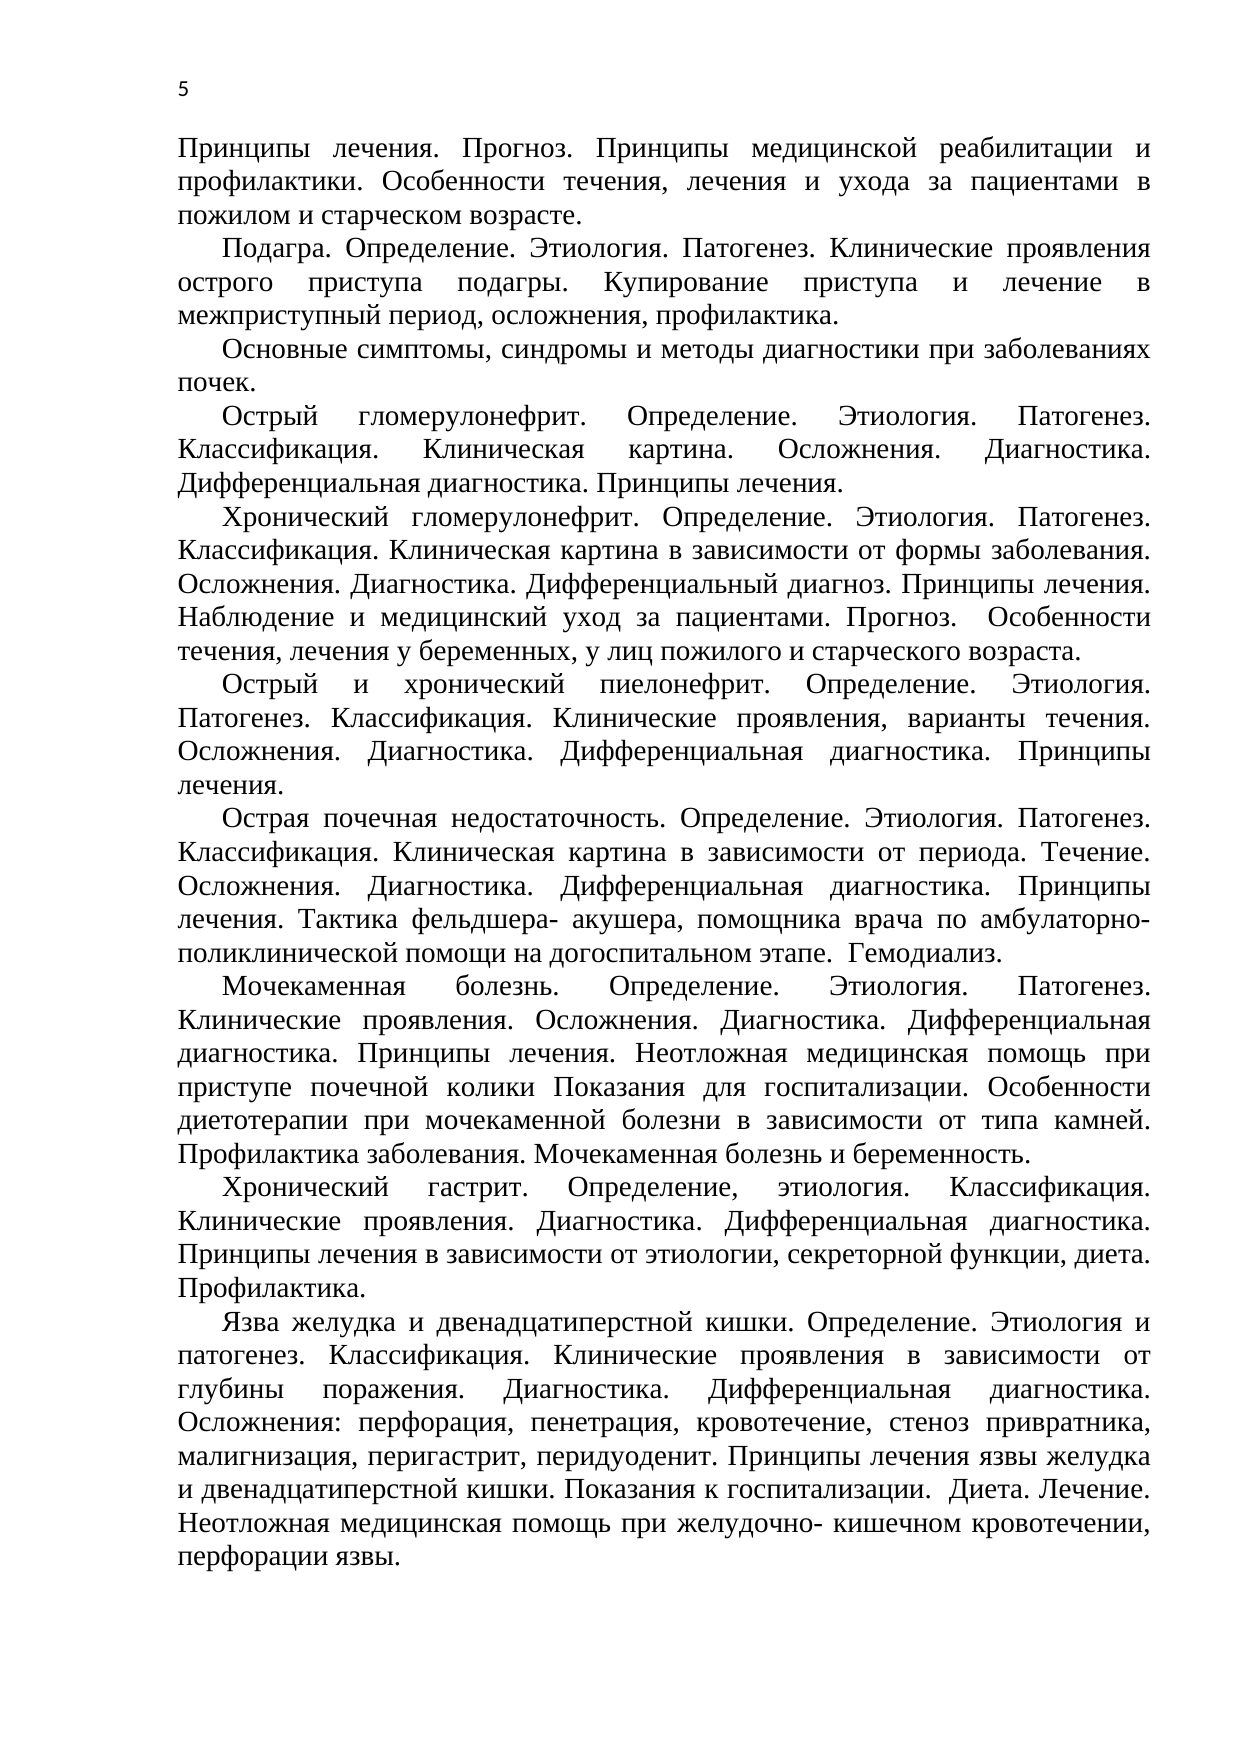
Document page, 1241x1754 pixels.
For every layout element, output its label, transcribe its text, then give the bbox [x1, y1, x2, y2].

text Острый и хронический пиелонефрит. Определение. Этиология. Патогенез. Классификация. Клинические проявления, варианты течения. Осложнения. Диагностика. Дифференциальная диагностика. Принципы лечения. [177, 666, 1152, 801]
text Язва желудка и двенадцатиперстной кишки. Определение. Этиология и патогенез. Классификация. Клинические проявления в зависимости от глубины поражения. Диагностика. Дифференциальная диагностика. Осложнения: перфорация, пенетрация, кровотечение, стеноз привратника, малигнизация, перигастрит, перидуоденит. Принципы лечения язвы желудка и двенадцатиперстной кишки. Показания к госпитализации. Диета. Лечение. Неотложная медицинская помощь при желудочно- кишечном кровотечении, перфорации язвы. [177, 1304, 1152, 1572]
text Хронический гастрит. Определение, этиология. Классификация. Клинические проявления. Диагностика. Дифференциальная диагностика. Принципы лечения в зависимости от этиологии, секреторной функции, диета. Профилактика. [177, 1169, 1152, 1304]
text Подагра. Определение. Этиология. Патогенез. Клинические проявления острого приступа подагры. Купирование приступа и лечение в межприступный период, осложнения, профилактика. [177, 230, 1152, 331]
text Мочекаменная болезнь. Определение. Этиология. Патогенез. Клинические проявления. Осложнения. Диагностика. Дифференциальная диагностика. Принципы лечения. Неотложная медицинская помощь при приступе почечной колики Показания для госпитализации. Особенности диетотерапии при мочекаменной болезни в зависимости от типа камней. Профилактика заболевания. Мочекаменная болезнь и беременность. [177, 968, 1152, 1169]
text Острый гломерулонефрит. Определение. Этиология. Патогенез. Классификация. Клиническая картина. Осложнения. Диагностика. Дифференциальная диагностика. Принципы лечения. [177, 398, 1152, 499]
text Хронический гломерулонефрит. Определение. Этиология. Патогенез. Классификация. Клиническая картина в зависимости от формы заболевания. Осложнения. Диагностика. Дифференциальный диагноз. Принципы лечения. Наблюдение и медицинский уход за пациентами. Прогноз. Особенности течения, лечения у беременных, у лиц пожилого и старческого возраста. [177, 499, 1152, 666]
text Острая почечная недостаточность. Определение. Этиология. Патогенез. Классификация. Клиническая картина в зависимости от периода. Течение. Осложнения. Диагностика. Дифференциальная диагностика. Принципы лечения. Тактика фельдшера- акушера, помощника врача по амбулаторно- поликлинической помощи на догоспитальном этапе. Гемодиализ. [177, 801, 1152, 968]
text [177, 130, 1152, 230]
text Основные симптомы, синдромы и методы диагностики при заболеваниях почек. [177, 331, 1152, 398]
